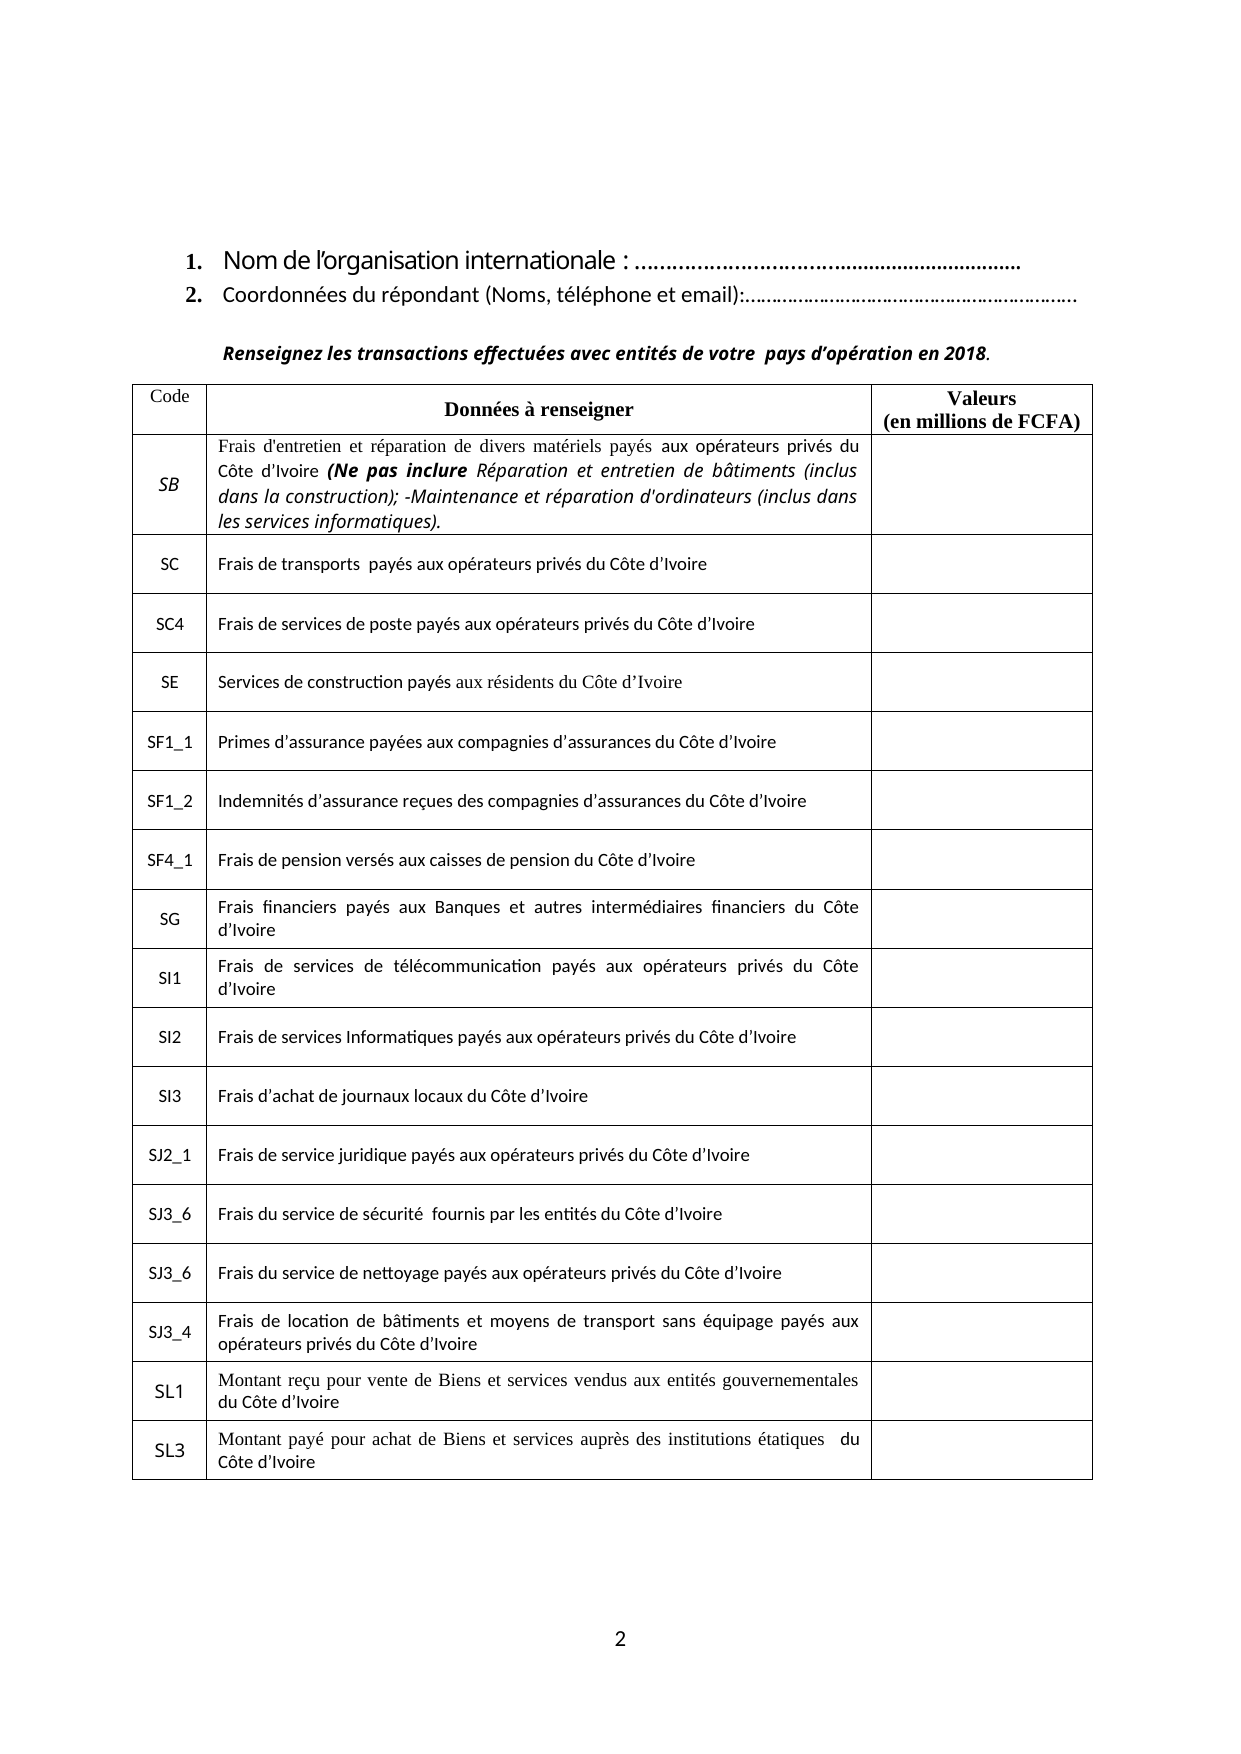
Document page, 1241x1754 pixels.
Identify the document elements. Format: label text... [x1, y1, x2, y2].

table_cell SB [133, 435, 206, 534]
table_cell [872, 712, 1092, 770]
table_cell Frais du service de sécurité fournis par les entités du Côte d’Ivoire [207, 1185, 871, 1243]
table_cell Frais de transports payés aux opérateurs privés du Côte d’Ivoire [207, 535, 871, 593]
list Renseignez les transactions effectuées avec entités de votre pays d’opération en 2018. [223, 340, 1093, 366]
table_cell [872, 890, 1092, 947]
table_cell SG [133, 890, 206, 947]
table_cell Frais du service de nettoyage payés aux opérateurs privés du Côte d’Ivoire [207, 1244, 871, 1302]
list Nom de l’organisation internationale : ……………………………................................ [185, 243, 1093, 277]
table_cell [872, 594, 1092, 652]
table_cell [872, 949, 1092, 1007]
table_cell SI2 [133, 1008, 206, 1066]
table_cell [872, 653, 1092, 711]
table_cell SJ3_4 [133, 1303, 206, 1361]
table_cell [872, 830, 1092, 888]
table_cell [872, 535, 1092, 593]
table_cell Frais de pension versés aux caisses de pension du Côte d’Ivoire [207, 830, 871, 888]
table_cell Frais d’achat de journaux locaux du Côte d’Ivoire [207, 1067, 871, 1125]
table_cell Frais d'entretien et réparation de divers matériels payés aux opérateurs privés du Côte d’Ivoire (Ne pas inclure Réparation et entretien de bâtiments (inclus dans la construction); -Maintenance et réparation d'ordinateurs (inclus dans les services informatiques). [207, 435, 871, 534]
table_header Code [133, 385, 206, 433]
table_cell SL1 [133, 1362, 206, 1420]
table_cell [872, 435, 1092, 534]
list Coordonnées du répondant (Noms, téléphone et email):……………………………………………………… [185, 280, 1093, 308]
table_cell [872, 1303, 1092, 1361]
table_cell [872, 1067, 1092, 1125]
table_cell [872, 1008, 1092, 1066]
table_cell SI1 [133, 949, 206, 1007]
table_cell Montant payé pour achat de Biens et services auprès des institutions étatiques du Côte d’Ivoire [207, 1421, 871, 1479]
table_cell SL3 [133, 1421, 206, 1479]
table_cell Primes d’assurance payées aux compagnies d’assurances du Côte d’Ivoire [207, 712, 871, 770]
table_cell SC [133, 535, 206, 593]
table_header Données à renseigner [207, 385, 871, 433]
table_cell SF4_1 [133, 830, 206, 888]
table_cell [872, 771, 1092, 829]
table_cell Montant reçu pour vente de Biens et services vendus aux entités gouvernementales du Côte d’Ivoire [207, 1362, 871, 1420]
table_cell SJ2_1 [133, 1126, 206, 1184]
table_cell Indemnités d’assurance reçues des compagnies d’assurances du Côte d’Ivoire [207, 771, 871, 829]
table_cell Frais de location de bâtiments et moyens de transport sans équipage payés aux opérateurs privés du Côte d’Ivoire [207, 1303, 871, 1361]
table_cell SC4 [133, 594, 206, 652]
table_cell SI3 [133, 1067, 206, 1125]
table_cell SF1_2 [133, 771, 206, 829]
table_cell Frais de services de télécommunication payés aux opérateurs privés du Côte d’Ivoire [207, 949, 871, 1007]
table_cell [872, 1185, 1092, 1243]
table_cell SJ3_6 [133, 1185, 206, 1243]
table_header Valeurs (en millions de FCFA) [872, 385, 1092, 433]
table_cell Services de construction payés aux résidents du Côte d’Ivoire [207, 653, 871, 711]
table_cell [872, 1421, 1092, 1479]
table_cell Frais financiers payés aux Banques et autres intermédiaires financiers du Côte d’Ivoire [207, 890, 871, 947]
table_cell SE [133, 653, 206, 711]
table_cell Frais de service juridique payés aux opérateurs privés du Côte d’Ivoire [207, 1126, 871, 1184]
table_cell Frais de services de poste payés aux opérateurs privés du Côte d’Ivoire [207, 594, 871, 652]
table_cell [872, 1126, 1092, 1184]
table_cell SJ3_6 [133, 1244, 206, 1302]
table_cell SF1_1 [133, 712, 206, 770]
table_cell [872, 1244, 1092, 1302]
table_cell Frais de services Informatiques payés aux opérateurs privés du Côte d’Ivoire [207, 1008, 871, 1066]
table_cell [872, 1362, 1092, 1420]
